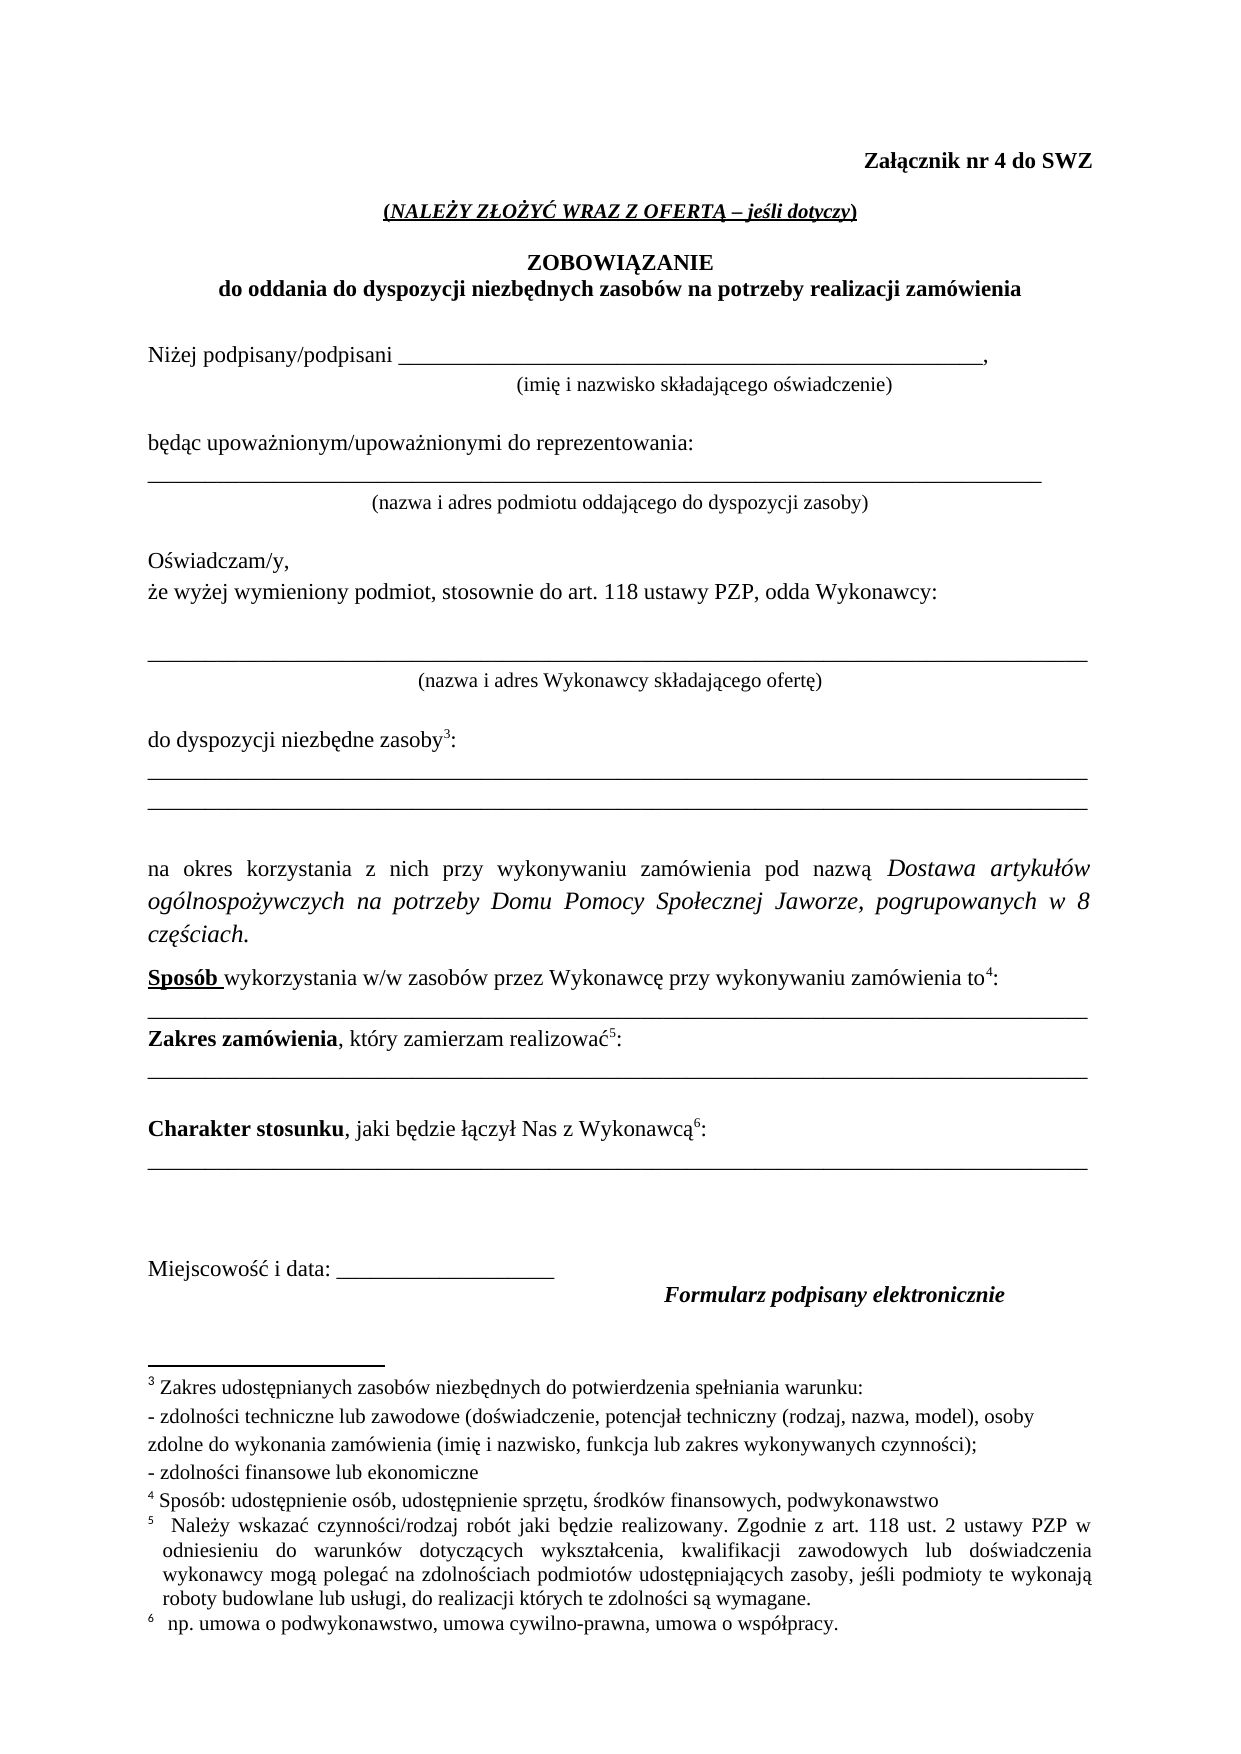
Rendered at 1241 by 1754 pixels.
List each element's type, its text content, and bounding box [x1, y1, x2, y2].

text ______________________________________________________________________________ [148, 459, 1093, 486]
text (nazwa i adres Wykonawcy składającego ofertę) [148, 668, 1093, 692]
text do dyspozycji niezbędne zasoby: [148, 726, 1093, 752]
text Charakter stosunku, jaki będzie łączył Nas z Wykonawcą: [148, 1115, 1093, 1142]
text Niżej podpisany/podpisani ___________________________________________________, [148, 341, 1093, 368]
text __________________________________________________________________________________ [148, 994, 1093, 1021]
text (imię i nazwisko składającego oświadczenie) [443, 371, 1093, 396]
text Formularz podpisany elektronicznie [664, 1281, 1093, 1308]
text __________________________________________________________________________________ [148, 1146, 1093, 1172]
text __________________________________________________________________________________ [148, 638, 1093, 664]
text na okres korzystania z nich przy wykonywaniu zamówienia pod nazwą Dostawa artykułów ogólnospożywczych na potrzeby Domu Pomocy Społecznej Jaworze, pogrupowanych w 8 częściach. [148, 853, 1093, 948]
text Miejscowość i data: ___________________ [148, 1255, 1093, 1281]
text do oddania do dyspozycji niezbędnych zasobów na potrzeby realizacji zamówienia [148, 275, 1093, 302]
text ____________________________________________________________________________________________________________________________________________________________________ [148, 756, 1093, 813]
text będąc upoważnionym/upoważnionymi do reprezentowania: [148, 429, 1093, 456]
text Zakres zamówienia, który zamierzam realizować: [148, 1025, 1093, 1051]
text (NALEŻY ZŁOŻYĆ WRAZ Z OFERTĄ – jeśli dotyczy) [148, 199, 1093, 223]
text __________________________________________________________________________________ [148, 1055, 1093, 1081]
text Załącznik nr 4 do SWZ [148, 148, 1093, 174]
text ZOBOWIĄZANIE [148, 249, 1093, 275]
text Oświadczam/y, [148, 517, 1093, 574]
text (nazwa i adres podmiotu oddającego do dyspozycji zasoby) [148, 490, 1093, 514]
text że wyżej wymieniony podmiot, stosownie do art. 118 ustawy PZP, odda Wykonawcy: [148, 578, 1093, 604]
text Sposób wykorzystania w/w zasobów przez Wykonawcę przy wykonywaniu zamówienia to: [148, 964, 1093, 991]
